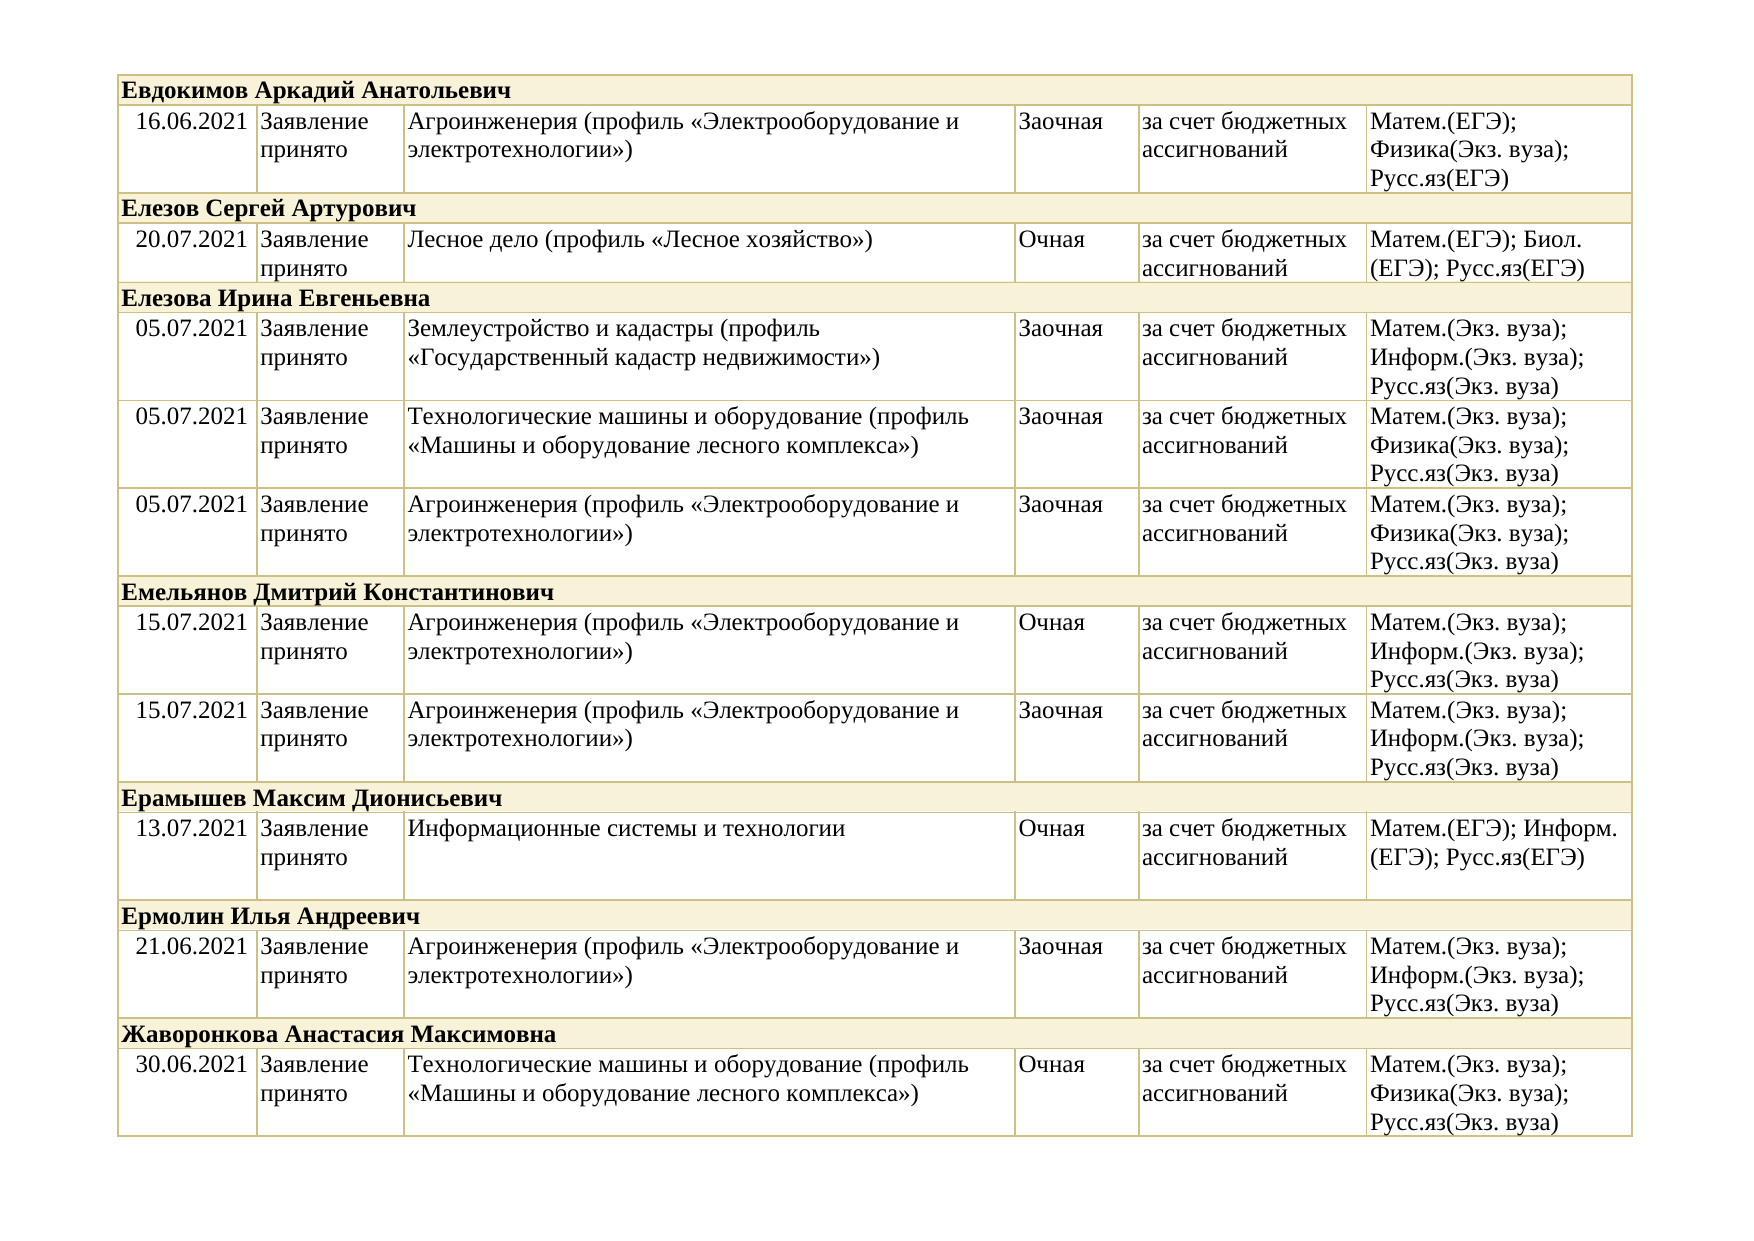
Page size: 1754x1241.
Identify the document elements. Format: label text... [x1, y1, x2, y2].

table_cell за счет бюджетных ассигнований [1140, 106, 1366, 192]
table_cell Заявление принято [258, 813, 403, 899]
table_cell за счет бюджетных ассигнований [1140, 224, 1366, 281]
table_cell Матем.(ЕГЭ); Физика(Экз. вуза); Русс.яз(ЕГЭ) [1367, 106, 1631, 192]
table_cell Елезова Ирина Евгеньевна [119, 283, 1631, 312]
table_cell 05.07.2021 [119, 401, 256, 487]
table_cell Заявление принято [258, 1049, 403, 1135]
table_cell Матем.(Экз. вуза); Физика(Экз. вуза); Русс.яз(Экз. вуза) [1367, 1049, 1631, 1135]
table_cell Заявление принято [258, 931, 403, 1017]
table_cell 13.07.2021 [119, 813, 256, 899]
table_cell за счет бюджетных ассигнований [1140, 695, 1366, 781]
table_cell за счет бюджетных ассигнований [1140, 313, 1366, 399]
table_cell 15.07.2021 [119, 607, 256, 693]
table_cell Матем.(Экз. вуза); Физика(Экз. вуза); Русс.яз(Экз. вуза) [1367, 401, 1631, 487]
table_cell Заочная [1016, 401, 1138, 487]
table_cell Очная [1016, 1049, 1138, 1135]
table_cell 05.07.2021 [119, 489, 256, 575]
table_cell Технологические машины и оборудование (профиль «Машины и оборудование лесного комплекса») [405, 1049, 1014, 1135]
table_cell Заочная [1016, 106, 1138, 192]
table_cell 16.06.2021 [119, 106, 256, 192]
table_cell 21.06.2021 [119, 931, 256, 1017]
table_cell за счет бюджетных ассигнований [1140, 401, 1366, 487]
table_cell Заявление принято [258, 695, 403, 781]
table_cell Ерамышев Максим Дионисьевич [119, 783, 1631, 811]
table_cell Землеустройство и кадастры (профиль «Государственный кадастр недвижимости») [405, 313, 1014, 399]
table_cell Очная [1016, 607, 1138, 693]
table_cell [1140, 1049, 1366, 1135]
table_cell Агроинженерия (профиль «Электрооборудование и электротехнологии») [405, 607, 1014, 693]
table_cell Емельянов Дмитрий Константинович [119, 577, 1631, 605]
table_cell Матем.(Экз. вуза); Информ.(Экз. вуза); Русс.яз(Экз. вуза) [1367, 607, 1631, 693]
table_cell Заявление принято [258, 224, 403, 281]
table_cell Матем.(Экз. вуза); Физика(Экз. вуза); Русс.яз(Экз. вуза) [1367, 489, 1631, 575]
table_cell за счет бюджетных ассигнований [1140, 489, 1366, 575]
table_cell Заочная [1016, 489, 1138, 575]
table_cell Заявление принято [258, 607, 403, 693]
table_cell Матем.(ЕГЭ); Информ.(ЕГЭ); Русс.яз(ЕГЭ) [1367, 813, 1631, 899]
table_cell Матем.(Экз. вуза); Информ.(Экз. вуза); Русс.яз(Экз. вуза) [1367, 931, 1631, 1017]
table_cell Лесное дело (профиль «Лесное хозяйство») [405, 224, 1014, 281]
table_cell Агроинженерия (профиль «Электрооборудование и электротехнологии») [405, 106, 1014, 192]
table_cell Технологические машины и оборудование (профиль «Машины и оборудование лесного комплекса») [405, 401, 1014, 487]
table_cell Елезов Сергей Артурович [119, 194, 1631, 222]
table_cell Заявление принято [258, 489, 403, 575]
table_cell Агроинженерия (профиль «Электрооборудование и электротехнологии») [405, 931, 1014, 1017]
table_cell Ермолин Илья Андреевич [119, 901, 1631, 929]
table_cell за счет бюджетных ассигнований [1140, 931, 1366, 1017]
table_cell 30.06.2021 [119, 1049, 256, 1135]
table_cell Матем.(ЕГЭ); Биол.(ЕГЭ); Русс.яз(ЕГЭ) [1367, 224, 1631, 281]
table_cell Информационные системы и технологии [405, 813, 1014, 899]
table_cell за счет бюджетных ассигнований [1140, 607, 1366, 693]
table_cell Заявление принято [258, 313, 403, 399]
table_cell Агроинженерия (профиль «Электрооборудование и электротехнологии») [405, 489, 1014, 575]
table_cell Заочная [1016, 931, 1138, 1017]
table_cell Заочная [1016, 695, 1138, 781]
table_cell Очная [1016, 224, 1138, 281]
table_cell Заявление принято [258, 106, 403, 192]
table_cell Матем.(Экз. вуза); Информ.(Экз. вуза); Русс.яз(Экз. вуза) [1367, 695, 1631, 781]
table_cell Матем.(Экз. вуза); Информ.(Экз. вуза); Русс.яз(Экз. вуза) [1367, 313, 1631, 399]
table_cell 05.07.2021 [119, 313, 256, 399]
table_cell 20.07.2021 [119, 224, 256, 281]
table_cell 15.07.2021 [119, 695, 256, 781]
table_cell Евдокимов Аркадий Анатольевич [119, 76, 1631, 104]
table_cell Жаворонкова Анастасия Максимовна [119, 1019, 1631, 1048]
table_cell Заочная [1016, 313, 1138, 399]
table_cell Заявление принято [258, 401, 403, 487]
table_cell Очная [1016, 813, 1138, 899]
table_cell за счет бюджетных ассигнований [1140, 813, 1366, 899]
table_cell Агроинженерия (профиль «Электрооборудование и электротехнологии») [405, 695, 1014, 781]
